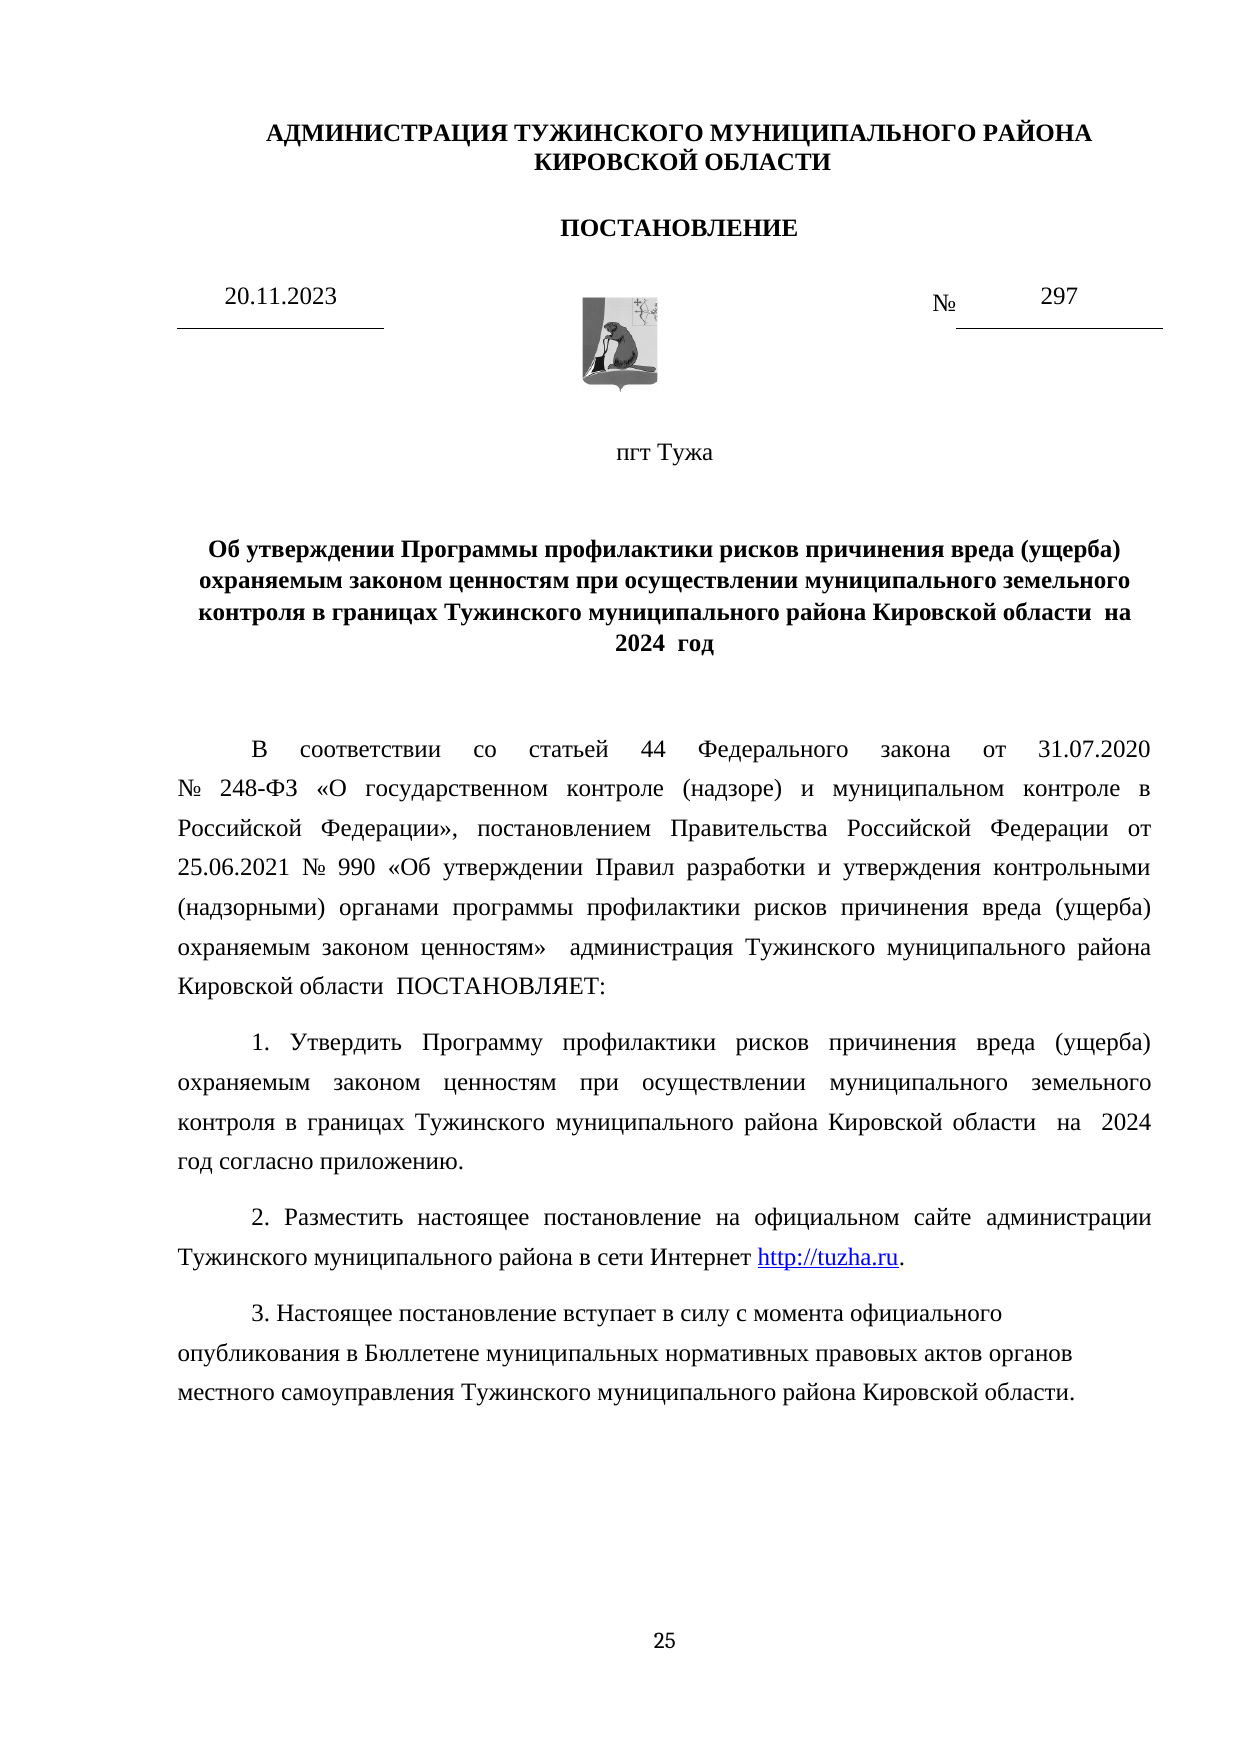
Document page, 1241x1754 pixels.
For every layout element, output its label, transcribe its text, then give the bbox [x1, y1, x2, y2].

table_cell № [650, 281, 956, 328]
text 1. Утвердить Программу профилактики рисков причинения вреда (ущерба) охраняемым законом ценностям при осуществлении муниципального земельного контроля в границах Тужинского муниципального района Кировской области на 2024 год согласно приложению. [177, 1019, 1152, 1177]
table_cell 297 [956, 281, 1162, 328]
text 3. Настоящее постановление вступает в силу с момента официального опубликования в Бюллетене муниципальных нормативных правовых актов органов местного самоуправления Тужинского муниципального района Кировской области. [177, 1290, 1152, 1409]
text Об утверждении Программы профилактики рисков причинения вреда (ущерба) охраняемым законом ценностям при осуществлении муниципального земельного контроля в границах Тужинского муниципального района Кировской области на 2024 год [177, 534, 1152, 656]
table_cell [384, 281, 650, 328]
text 2. Разместить настоящее постановление на официальном сайте администрации Тужинского муниципального района в сети Интернет http://tuzha.ru. [177, 1194, 1152, 1273]
text В соответствии со статьей 44 Федерального закона от 31.07.2020 № 248-ФЗ «О государственном контроле (надзоре) и муниципальном контроле в Российской Федерации», постановлением Правительства Российской Федерации от 25.06.2021 № 990 «Об утверждении Правил разработки и утверждения контрольными (надзорными) органами программы профилактики рисков причинения вреда (ущерба) охраняемым законом ценностям» администрация Тужинского муниципального района Кировской области ПОСТАНОВЛЯЕТ: [177, 725, 1152, 1002]
table_cell 20.11.2023 [177, 281, 384, 328]
text пгт Тужа [177, 437, 1152, 466]
table_header АДМИНИСТРАЦИЯ ТУЖИНСКОГО МУНИЦИПАЛЬНОГО РАЙОНА КИРОВСКОЙ ОБЛАСТИ ПОСТАНОВЛЕНИЕ [177, 118, 1181, 281]
